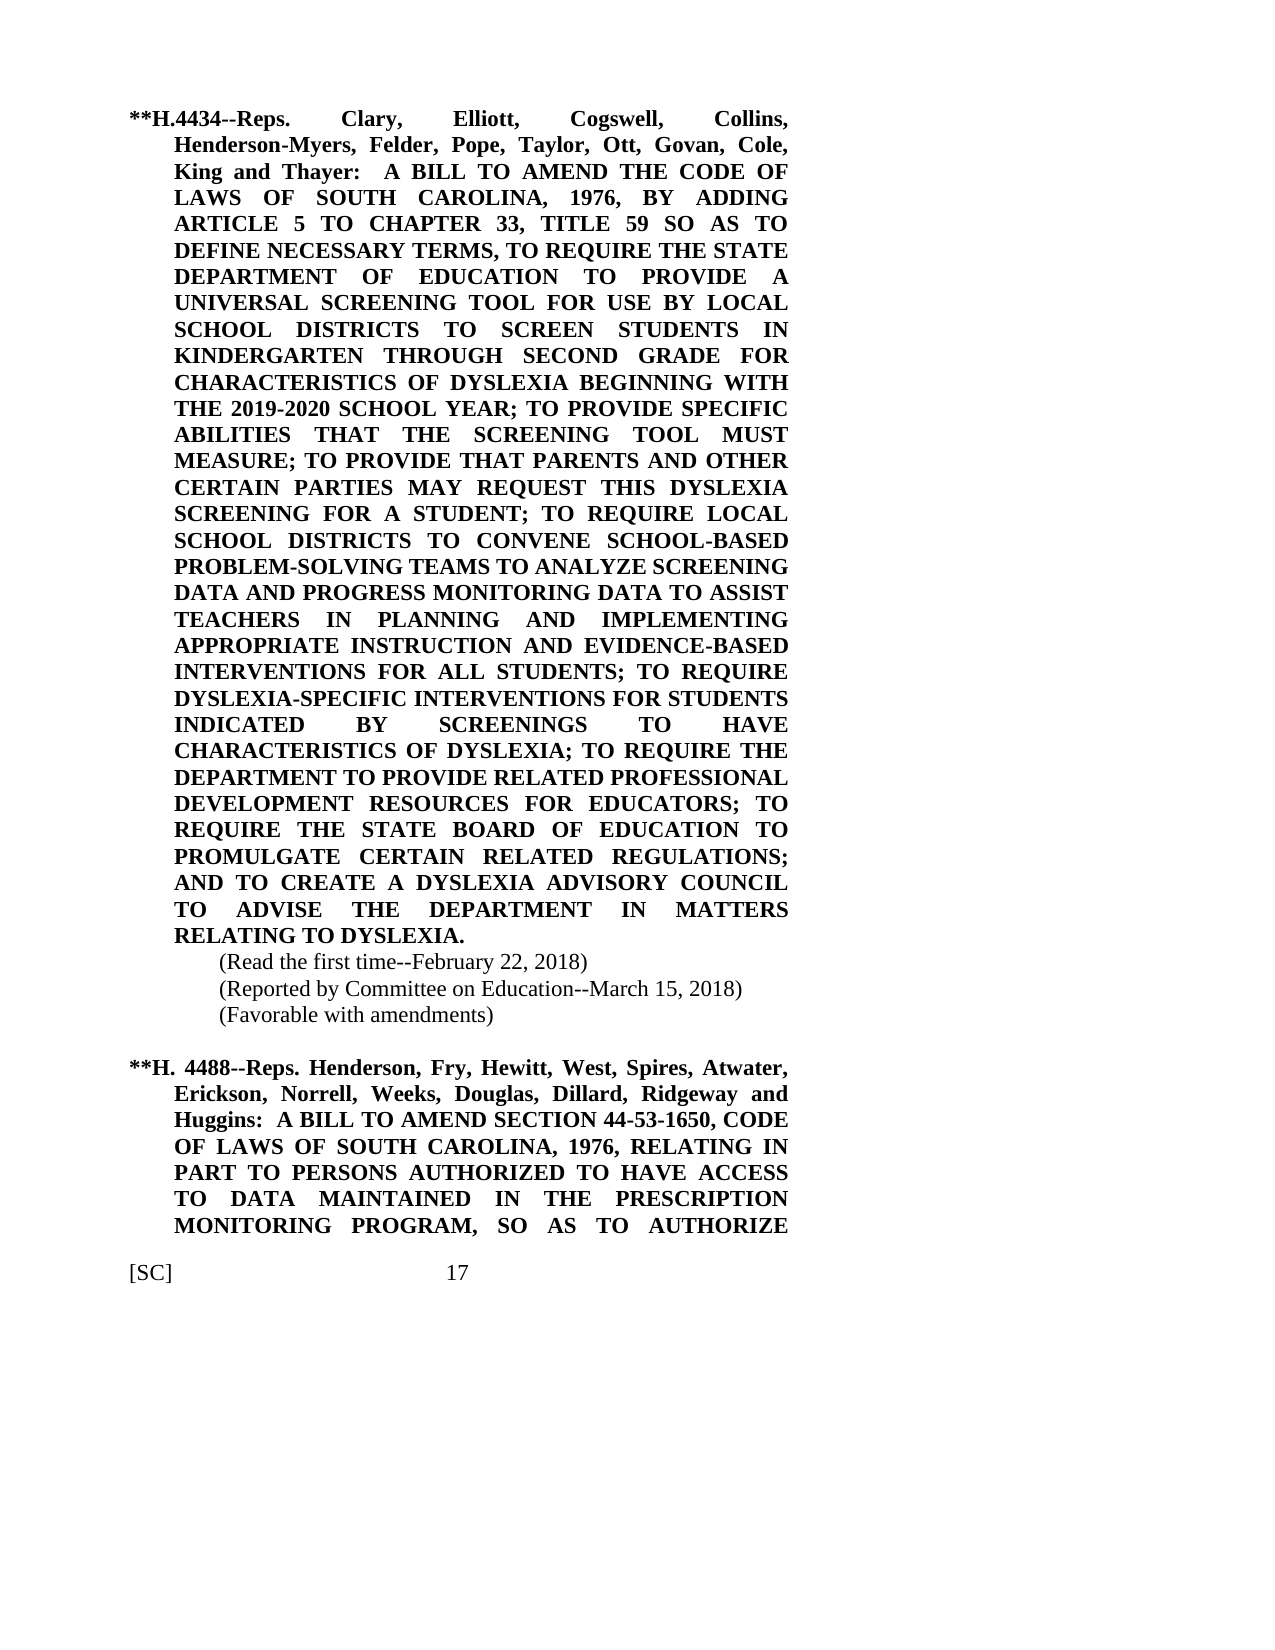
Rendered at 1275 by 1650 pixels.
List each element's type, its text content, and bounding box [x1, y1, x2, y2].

text (Read the first time--February 22, 2018) [219, 948, 789, 975]
text (Reported by Committee on Education--March 15, 2018) [219, 975, 789, 1001]
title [129, 1054, 789, 1238]
text (Favorable with amendments) [219, 1001, 789, 1027]
title **H.4434--Reps. Clary, Elliott, Cogswell, Collins, Henderson-Myers, Felder, Pope, Taylor, Ott, Govan, Cole, King and Thayer: A BILL TO AMEND THE CODE OF LAWS OF SOUTH CAROLINA, 1976, BY ADDING ARTICLE 5 TO CHAPTER 33, TITLE 59 SO AS TO DEFINE NECESSARY TERMS, TO REQUIRE THE STATE DEPARTMENT OF EDUCATION TO PROVIDE A UNIVERSAL SCREENING TOOL FOR USE BY LOCAL SCHOOL DISTRICTS TO SCREEN STUDENTS IN KINDERGARTEN THROUGH SECOND GRADE FOR CHARACTERISTICS OF DYSLEXIA BEGINNING WITH THE 2019-2020 SCHOOL YEAR; TO PROVIDE SPECIFIC ABILITIES THAT THE SCREENING TOOL MUST MEASURE; TO PROVIDE THAT PARENTS AND OTHER CERTAIN PARTIES MAY REQUEST THIS DYSLEXIA SCREENING FOR A STUDENT; TO REQUIRE LOCAL SCHOOL DISTRICTS TO CONVENE SCHOOL-BASED PROBLEM-SOLVING TEAMS TO ANALYZE SCREENING DATA AND PROGRESS MONITORING DATA TO ASSIST TEACHERS IN PLANNING AND IMPLEMENTING APPROPRIATE INSTRUCTION AND EVIDENCE-BASED INTERVENTIONS FOR ALL STUDENTS; TO REQUIRE DYSLEXIA-SPECIFIC INTERVENTIONS FOR STUDENTS INDICATED BY SCREENINGS TO HAVE CHARACTERISTICS OF DYSLEXIA; TO REQUIRE THE DEPARTMENT TO PROVIDE RELATED PROFESSIONAL DEVELOPMENT RESOURCES FOR EDUCATORS; TO REQUIRE THE STATE BOARD OF EDUCATION TO PROMULGATE CERTAIN RELATED REGULATIONS; AND TO CREATE A DYSLEXIA ADVISORY COUNCIL TO ADVISE THE DEPARTMENT IN MATTERS RELATING TO DYSLEXIA. [129, 105, 789, 948]
